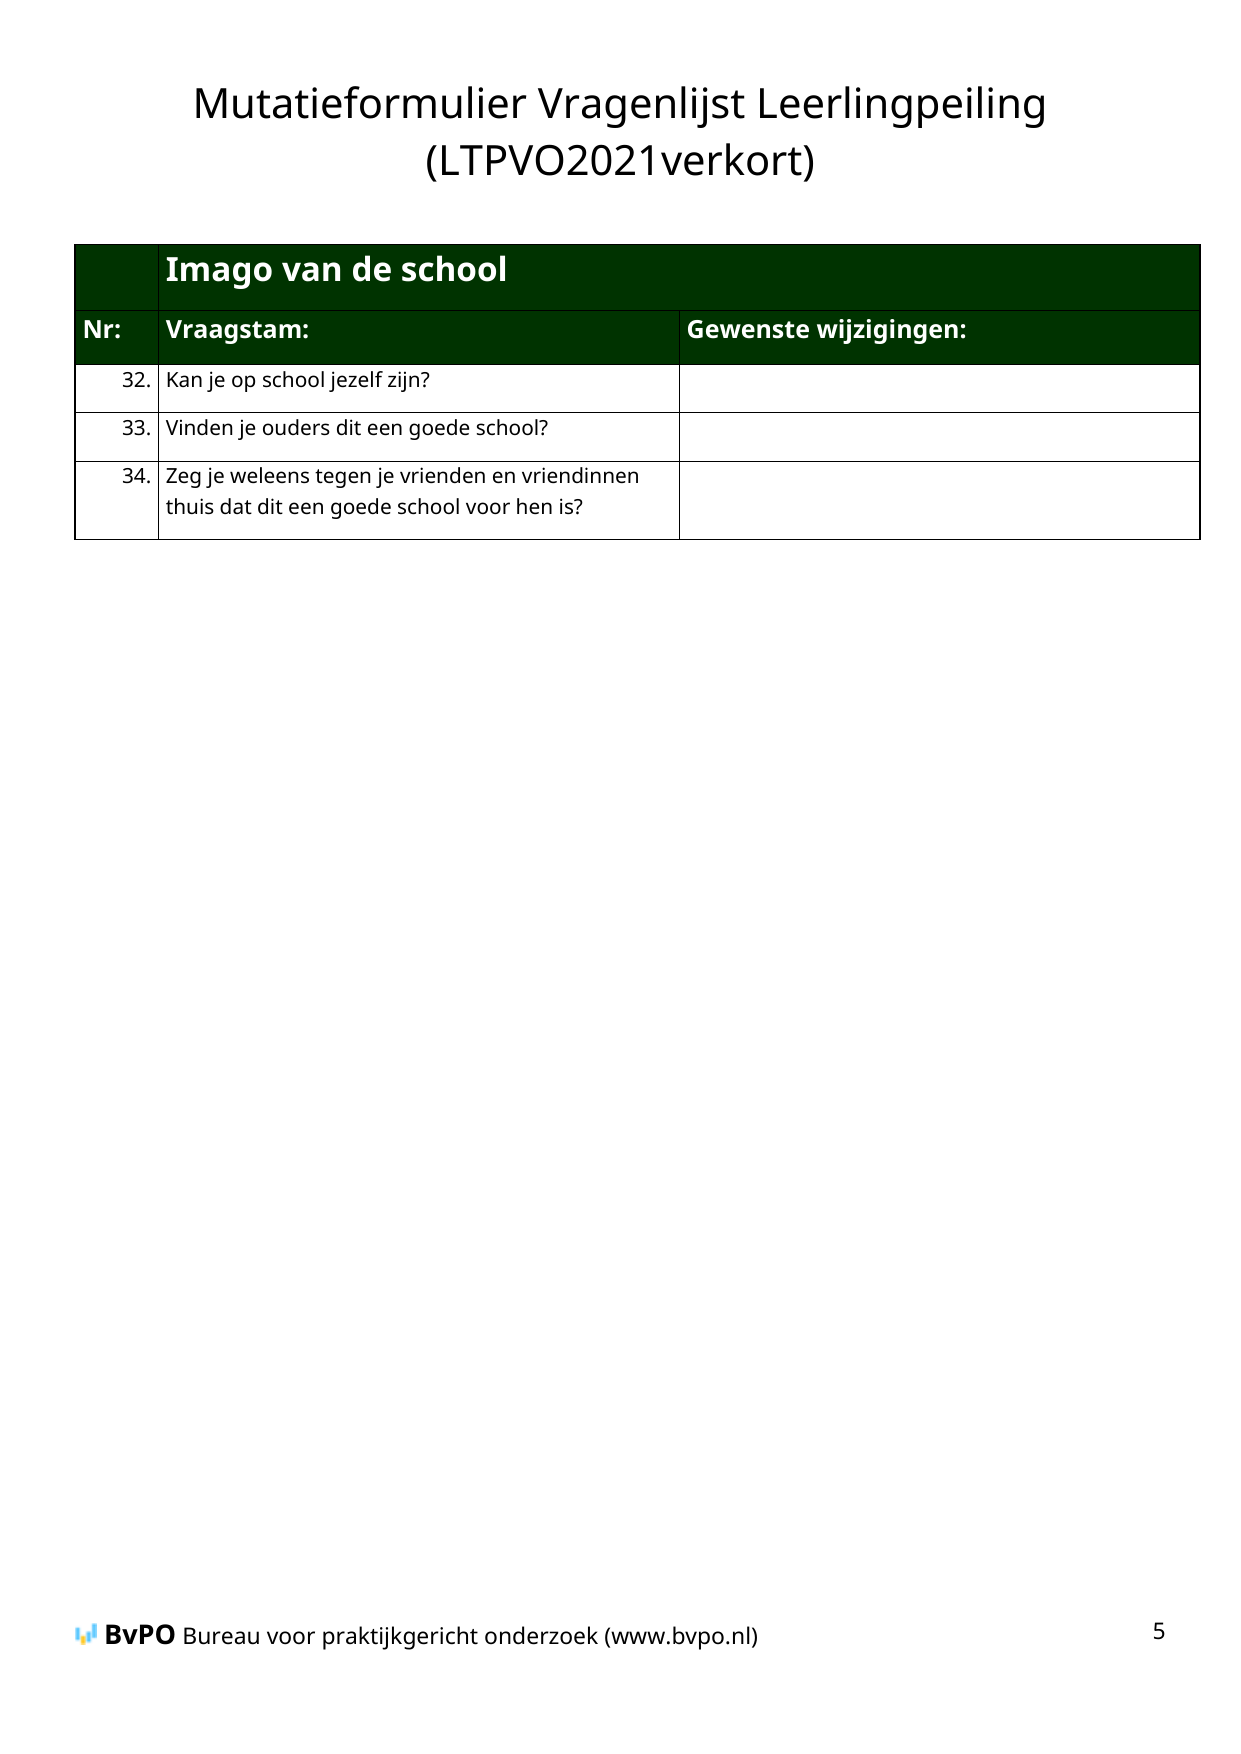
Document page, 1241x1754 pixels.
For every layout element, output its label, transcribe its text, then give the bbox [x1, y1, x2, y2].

table_cell [680, 413, 1199, 461]
table_header Imago van de school [159, 245, 1199, 310]
table_header [76, 245, 158, 310]
table_cell 34. [76, 462, 158, 539]
table_cell Zeg je weleens tegen je vrienden en vriendinnen thuis dat dit een goede school voor hen is? [159, 462, 679, 539]
table_cell 32. [76, 365, 158, 412]
table_cell Vinden je ouders dit een goede school? [159, 413, 679, 461]
table_cell [680, 365, 1199, 412]
table_cell Gewenste wijzigingen: [680, 311, 1199, 364]
table_cell Vraagstam: [159, 311, 679, 364]
table_cell 33. [76, 413, 158, 461]
table_cell Kan je op school jezelf zijn? [159, 365, 679, 412]
picture [75, 1623, 97, 1645]
table_cell [680, 462, 1199, 539]
table_cell Nr: [76, 311, 158, 364]
